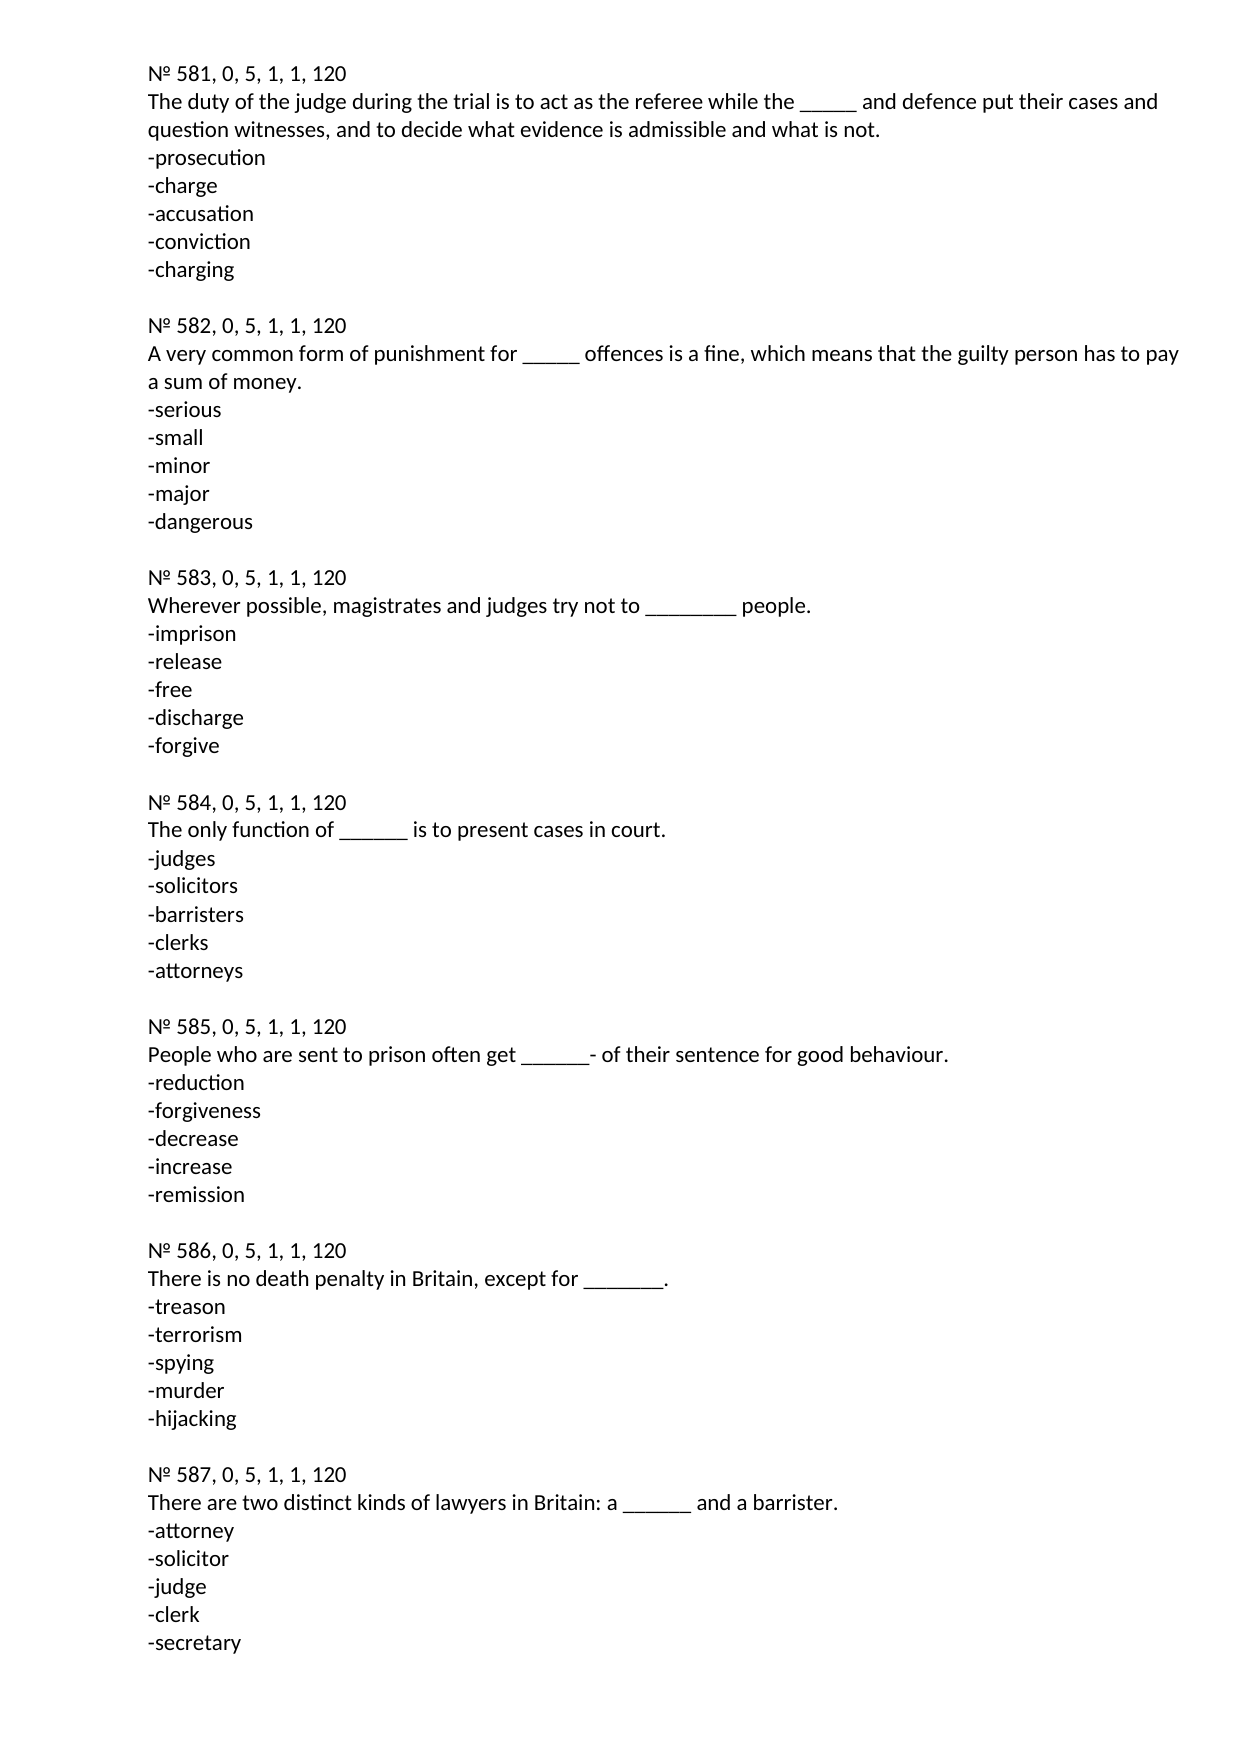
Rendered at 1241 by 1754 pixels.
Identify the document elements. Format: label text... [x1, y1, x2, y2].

text -free [148, 676, 1181, 703]
text -charge [148, 171, 1181, 199]
text -attorney [148, 1516, 1181, 1544]
text -murder [148, 1376, 1181, 1404]
text -charging [148, 255, 1181, 283]
text -solicitor [148, 1544, 1181, 1572]
text -treason [148, 1292, 1181, 1320]
text -conviction [148, 227, 1181, 255]
text There are two distinct kinds of lawyers in : a ______ and a barrister. [148, 1488, 1181, 1516]
text -hijacking [148, 1404, 1181, 1432]
text -increase [148, 1152, 1181, 1180]
text № 586, 0, 5, 1, 1, 120 [148, 1236, 1181, 1264]
text -decrease [148, 1124, 1181, 1152]
text The duty of the judge during the trial is to act as the referee while the _____ and defence put their cases and question witnesses, and to decide what evidence is admissible and what is not. [148, 87, 1181, 143]
text -clerk [148, 1600, 1181, 1628]
text -spying [148, 1348, 1181, 1376]
text -major [148, 479, 1181, 507]
text -forgive [148, 732, 1181, 759]
text -solicitors [148, 872, 1181, 900]
text № 585, 0, 5, 1, 1, 120 [148, 1012, 1181, 1040]
text -serious [148, 395, 1181, 423]
text -forgiveness [148, 1096, 1181, 1124]
text -release [148, 647, 1181, 676]
text -reduction [148, 1068, 1181, 1096]
text № 584, 0, 5, 1, 1, 120 [148, 788, 1181, 816]
text -judge [148, 1572, 1181, 1600]
text -terrorism [148, 1320, 1181, 1348]
text -accusation [148, 199, 1181, 227]
text -minor [148, 451, 1181, 479]
text -discharge [148, 703, 1181, 732]
text -barristers [148, 900, 1181, 928]
text -imprison [148, 619, 1181, 647]
text The only function of ______ is to present cases in court. [148, 816, 1181, 844]
text № 581, 0, 5, 1, 1, 120 [148, 59, 1181, 87]
text -clerks [148, 928, 1181, 956]
text Wherever possible, magistrates and judges try not to ________ people. [148, 591, 1181, 619]
text № 582, 0, 5, 1, 1, 120 [148, 311, 1181, 339]
text -remission [148, 1180, 1181, 1208]
text -dangerous [148, 507, 1181, 535]
text -secretary [148, 1628, 1181, 1656]
text People who are sent to prison often get ______- of their sentence for good behaviour. [148, 1040, 1181, 1068]
text -prosecution [148, 143, 1181, 171]
text -judges [148, 844, 1181, 872]
text -attorneys [148, 956, 1181, 984]
text A very common form of punishment for _____ offences is a fine, which means that the guilty person has to pay a sum of money. [148, 339, 1181, 395]
text There is no death penalty in , except for _______. [148, 1264, 1181, 1292]
text -small [148, 423, 1181, 451]
text № 583, 0, 5, 1, 1, 120 [148, 563, 1181, 591]
text № 587, 0, 5, 1, 1, 120 [148, 1460, 1181, 1488]
